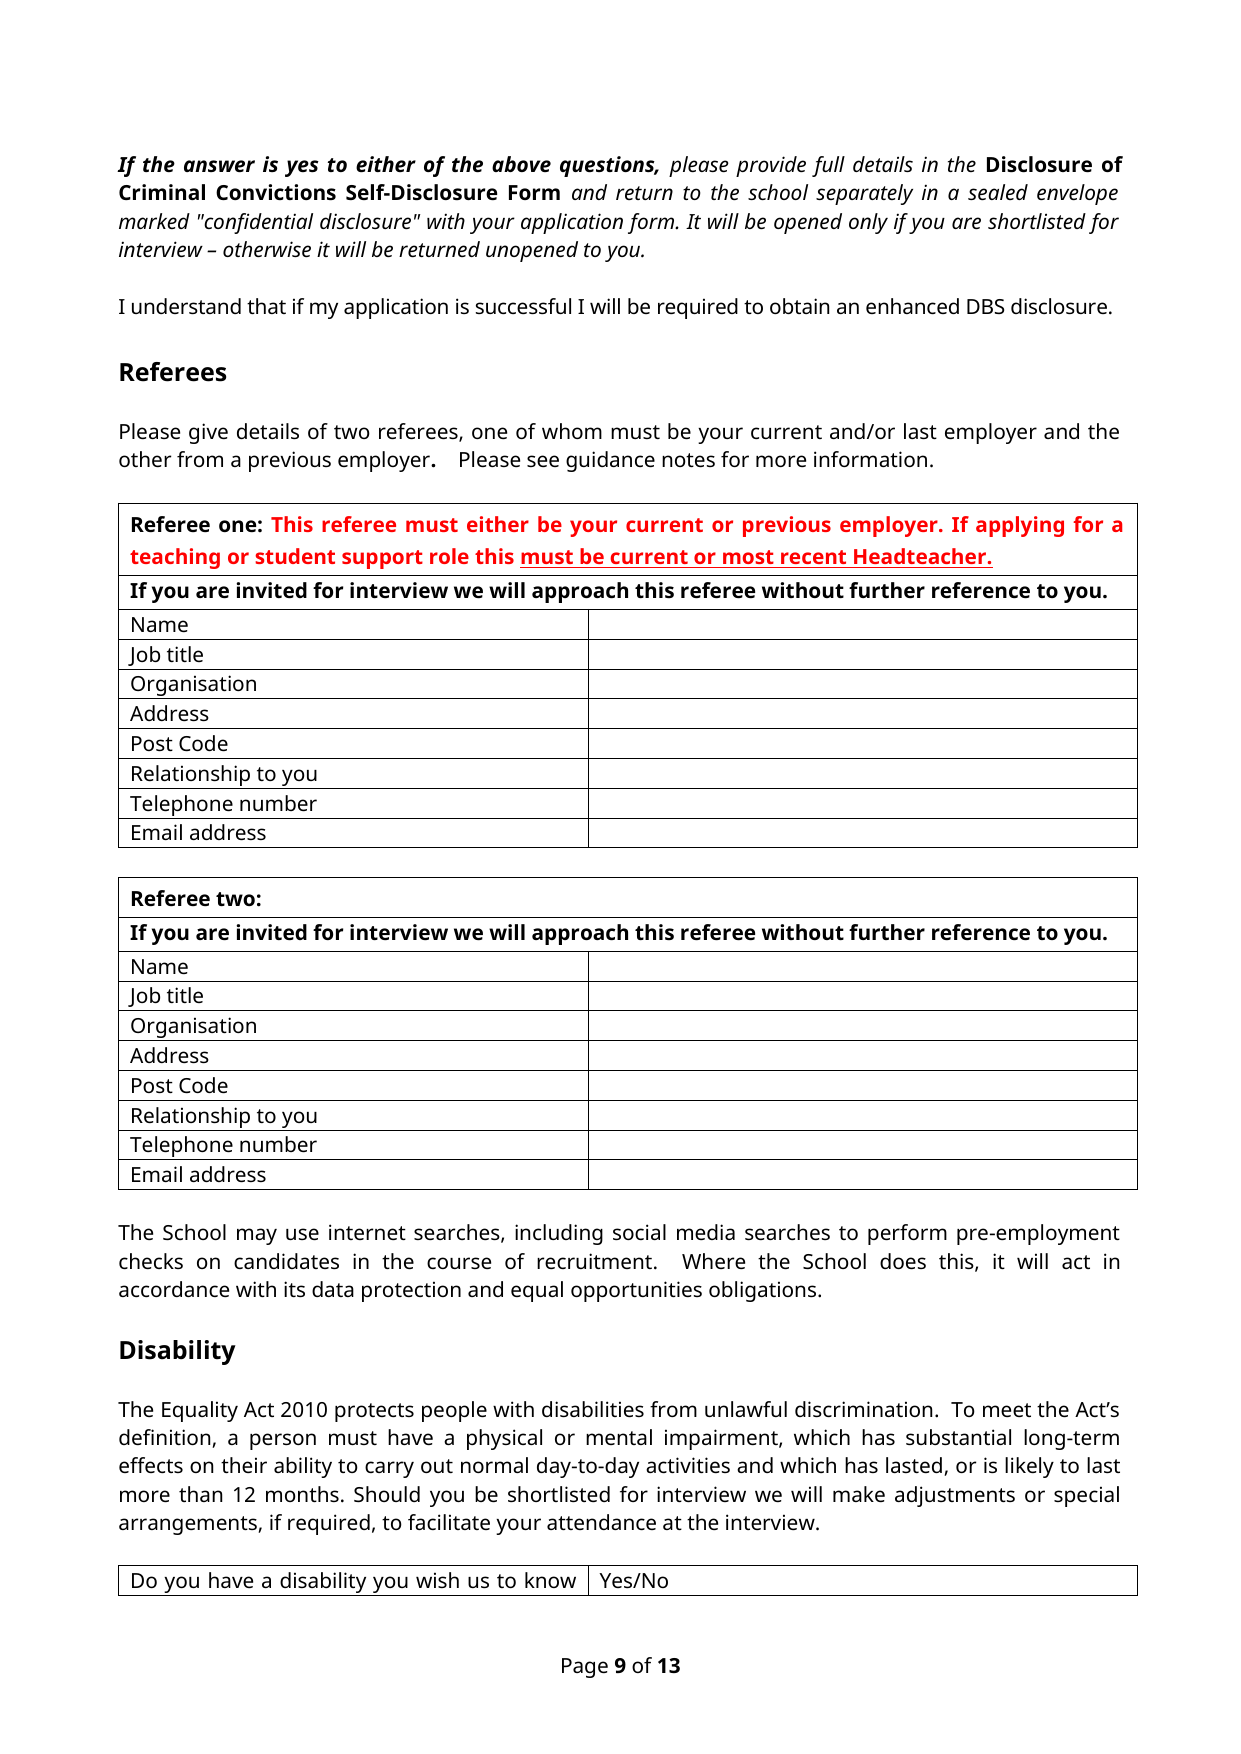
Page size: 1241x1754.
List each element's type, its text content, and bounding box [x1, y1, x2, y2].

table_cell Relationship to you [119, 1101, 588, 1129]
table_cell If you are invited for interview we will approach this referee without further reference to you. [119, 918, 1137, 951]
table_cell [589, 759, 1137, 788]
table_cell Email address [119, 1160, 588, 1189]
table_header Referee one: This referee must either be your current or previous employer. If applying for a teaching or student support role this must be current or most recent Headteacher. [119, 504, 1137, 575]
table_cell [589, 1071, 1137, 1100]
table_cell Email address [119, 819, 588, 847]
table_cell [589, 699, 1137, 728]
text The School may use internet searches, including social media searches to perform pre-employment checks on candidates in the course of recruitment. Where the School does this, it will act in accordance with its data protection and equal opportunities obligations. [118, 1218, 1122, 1304]
subtitle Please give details of two referees, one of whom must be your current and/or last employer and the other from a previous employer. Please see guidance notes for more information. [118, 417, 1122, 474]
text The Equality Act 2010 protects people with disabilities from unlawful discrimination. To meet the Act’s definition, a person must have a physical or mental impairment, which has substantial long-term effects on their ability to carry out normal day-to-day activities and which has lasted, or is likely to last more than 12 months. Should you be shortlisted for interview we will make adjustments or special arrangements, if required, to facilitate your attendance at the interview. [118, 1395, 1122, 1537]
table_cell Job title [119, 982, 588, 1010]
table_cell [589, 729, 1137, 758]
table_cell [589, 819, 1137, 847]
table_cell [589, 982, 1137, 1010]
table_cell [589, 640, 1137, 668]
table_cell Telephone number [119, 1131, 588, 1159]
table_cell Relationship to you [119, 759, 588, 788]
table_cell Telephone number [119, 789, 588, 817]
table_cell [589, 1041, 1137, 1070]
table_cell Job title [119, 640, 588, 668]
table_header Yes/No [589, 1566, 1137, 1595]
table_cell Post Code [119, 1071, 588, 1100]
table_cell If you are invited for interview we will approach this referee without further reference to you. [119, 576, 1137, 609]
table_header Referee two: [119, 878, 1137, 917]
table_cell [589, 610, 1137, 639]
table_cell [589, 952, 1137, 981]
table_cell Address [119, 699, 588, 728]
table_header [119, 1566, 588, 1595]
text I understand that if my application is successful I will be required to obtain an enhanced DBS disclosure. [118, 292, 1122, 321]
table_cell [589, 1011, 1137, 1040]
table_cell [589, 670, 1137, 698]
table_cell Name [119, 610, 588, 639]
table_cell Address [119, 1041, 588, 1070]
subtitle Referees [118, 355, 1122, 389]
table_cell Post Code [119, 729, 588, 758]
table_cell Organisation [119, 1011, 588, 1040]
table_cell [589, 1131, 1137, 1159]
table_cell [589, 789, 1137, 817]
table_cell Organisation [119, 670, 588, 698]
text If the answer is yes to either of the above questions, please provide full details in the Disclosure of Criminal Convictions Self-Disclosure Form and return to the school separately in a sealed envelope marked "confidential disclosure" with your application form. It will be opened only if you are shortlisted for interview – otherwise it will be returned unopened to you. [118, 150, 1122, 264]
text Disability [118, 1332, 1122, 1366]
table_cell Name [119, 952, 588, 981]
table_cell [589, 1160, 1137, 1189]
table_cell [589, 1101, 1137, 1129]
